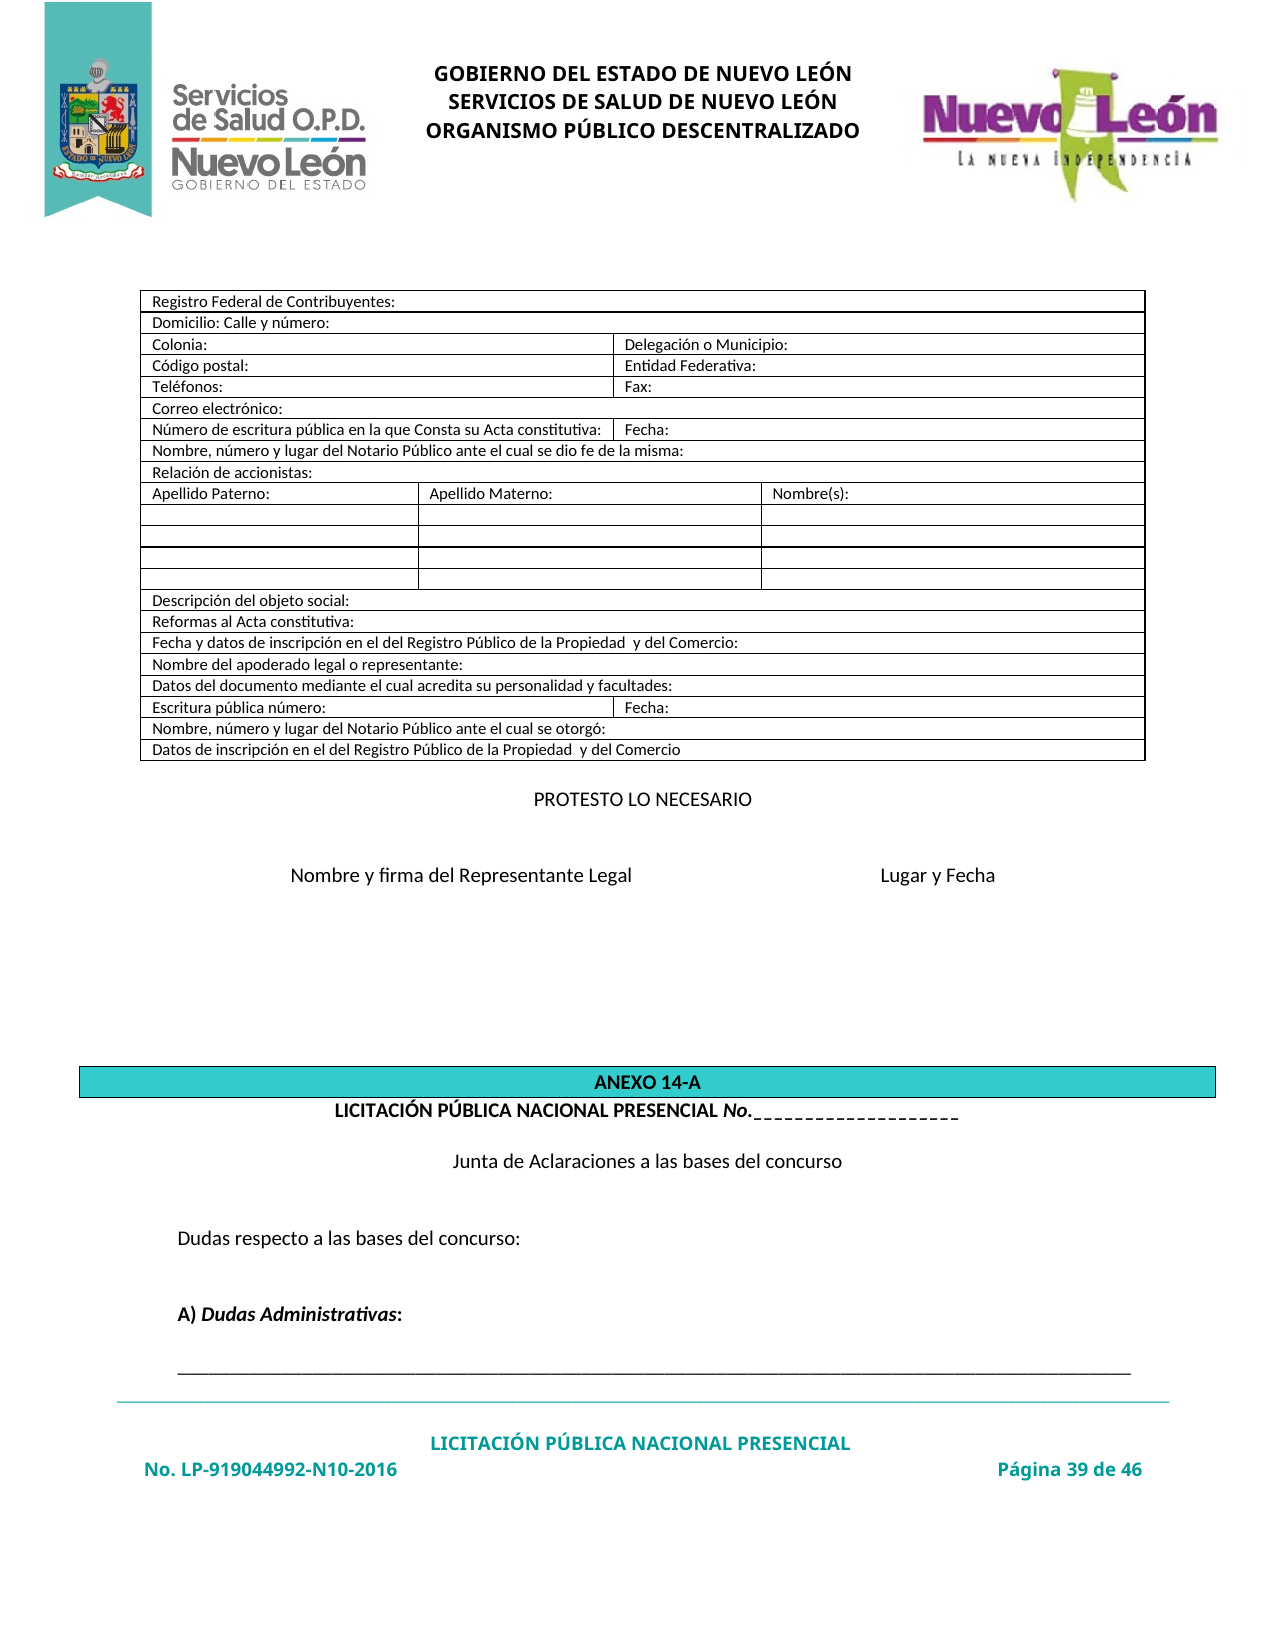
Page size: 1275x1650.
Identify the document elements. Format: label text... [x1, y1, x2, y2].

table_cell Reformas al Acta constitutiva: [141, 611, 1144, 632]
table_cell Nombre(s): [762, 483, 1144, 504]
text PROTESTO LO NECESARIO [89, 786, 1197, 812]
table_cell Nombre, número y lugar del Notario Público ante el cual se dio fe de la misma: [141, 441, 1144, 461]
table_cell [419, 505, 761, 525]
table_cell Correo electrónico: [141, 398, 1144, 418]
table_cell Fax: [614, 377, 1144, 397]
table_cell Nombre del apoderado legal o representante: [141, 654, 1144, 674]
table_cell Datos de inscripción en el del Registro Público de la Propiedad y del Comercio [141, 740, 1144, 760]
table_cell Relación de accionistas: [141, 462, 1144, 482]
table_cell Escritura pública número: [141, 697, 613, 717]
table_cell [419, 548, 761, 568]
text LICITACIÓN PÚBLICA NACIONAL PRESENCIAL No.____________________ [89, 1098, 1207, 1123]
table_cell [762, 505, 1144, 525]
text Dudas respecto a las bases del concurso: [177, 1225, 1207, 1250]
table_cell [419, 569, 761, 589]
table_cell Domicilio: Calle y número: [141, 313, 1144, 333]
table_cell Apellido Materno: [419, 483, 761, 504]
table_cell Colonia: [141, 334, 613, 354]
table_cell Fecha: [614, 419, 1144, 439]
table_cell Código postal: [141, 355, 613, 376]
table_cell Nombre, número y lugar del Notario Público ante el cual se otorgó: [141, 718, 1144, 738]
table_cell Fecha: [614, 697, 1144, 717]
text Junta de Aclaraciones a las bases del concurso [89, 1148, 1207, 1174]
table_cell Entidad Federativa: [614, 355, 1144, 376]
text ANEXO 14-A [80, 1067, 1215, 1097]
table_cell Datos del documento mediante el cual acredita su personalidad y facultades: [141, 676, 1144, 696]
table_cell Delegación o Municipio: [614, 334, 1144, 354]
table_cell Descripción del objeto social: [141, 590, 1144, 610]
picture [15, 2, 1249, 229]
table_cell [141, 526, 418, 546]
table_cell [141, 505, 418, 525]
table_cell Fecha y datos de inscripción en el del Registro Público de la Propiedad y del Comercio: [141, 633, 1144, 653]
text A) Dudas Administrativas: [177, 1301, 1197, 1326]
table_cell Apellido Paterno: [141, 483, 418, 504]
table_cell [762, 548, 1144, 568]
table_cell [419, 526, 761, 546]
table_header Registro Federal de Contribuyentes: [141, 291, 1144, 311]
text ____________________________________________________________________________________________ [177, 1352, 1200, 1377]
table_cell [762, 569, 1144, 589]
table_cell Teléfonos: [141, 377, 613, 397]
text Nombre y firma del Representante Legal Lugar y Fecha [89, 863, 1197, 888]
table_cell [141, 548, 418, 568]
table_cell Número de escritura pública en la que Consta su Acta constitutiva: [141, 419, 613, 439]
table_cell [762, 526, 1144, 546]
table_cell [141, 569, 418, 589]
